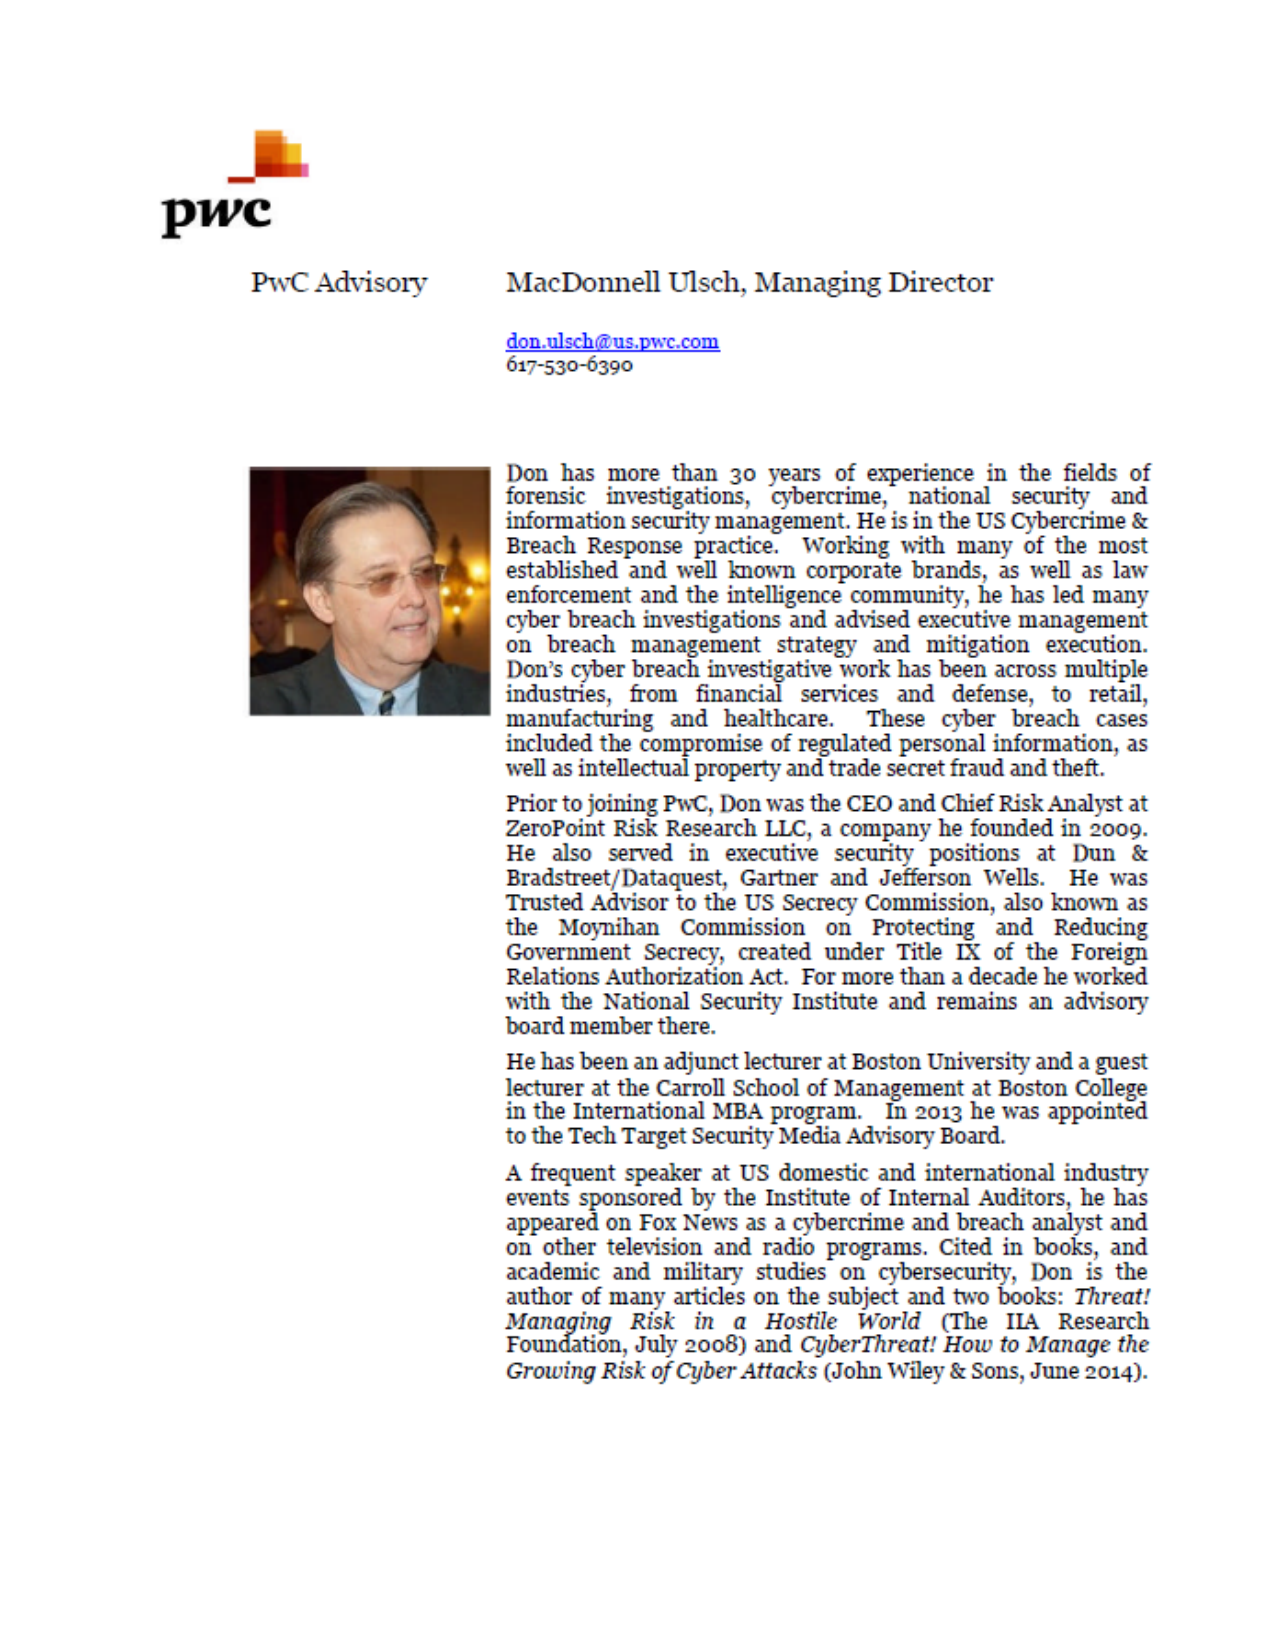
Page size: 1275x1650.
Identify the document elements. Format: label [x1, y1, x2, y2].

picture [120, 120, 1186, 1402]
